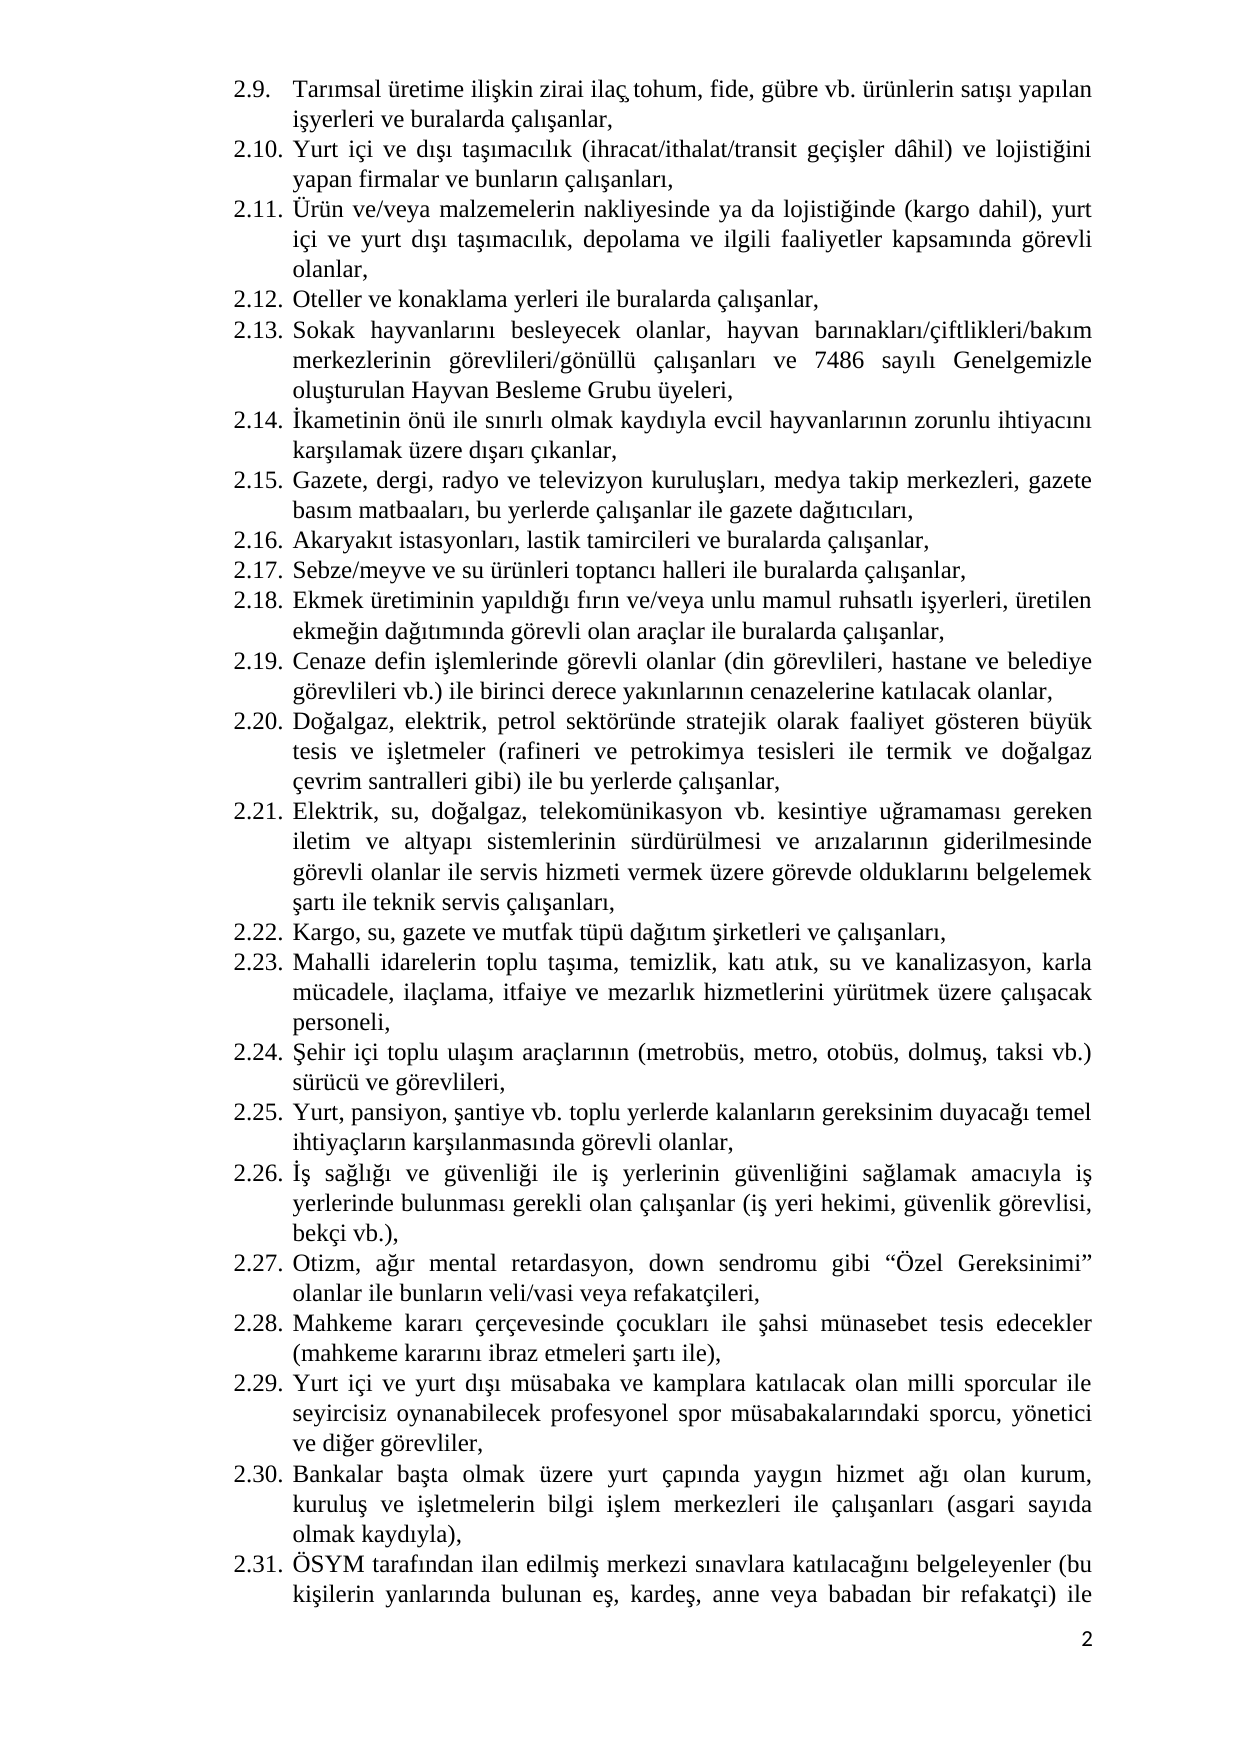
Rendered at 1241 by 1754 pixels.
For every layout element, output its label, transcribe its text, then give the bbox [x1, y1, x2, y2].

list Yurt, pansiyon, şantiye vb. toplu yerlerde kalanların gereksinim duyacağı temel ihtiyaçların karşılanmasında görevli olanlar, [233, 1097, 1093, 1156]
list Ürün ve/veya malzemelerin nakliyesinde ya da lojistiğinde (kargo dahil), yurt içi ve yurt dışı taşımacılık, depolama ve ilgili faaliyetler kapsamında görevli olanlar, [233, 194, 1093, 283]
list İkametinin önü ile sınırlı olmak kaydıyla evcil hayvanlarının zorunlu ihtiyacını karşılamak üzere dışarı çıkanlar, [233, 405, 1093, 464]
list Oteller ve konaklama yerleri ile buralarda çalışanlar, [233, 284, 1093, 313]
list Yurt içi ve yurt dışı müsabaka ve kamplara katılacak olan milli sporcular ile seyircisiz oynanabilecek profesyonel spor müsabakalarındaki sporcu, yönetici ve diğer görevliler, [233, 1368, 1093, 1457]
list Kargo, su, gazete ve mutfak tüpü dağıtım şirketleri ve çalışanları, [233, 917, 1093, 946]
list Doğalgaz, elektrik, petrol sektöründe stratejik olarak faaliyet gösteren büyük tesis ve işletmeler (rafineri ve petrokimya tesisleri ile termik ve doğalgaz çevrim santralleri gibi) ile bu yerlerde çalışanlar, [233, 706, 1093, 795]
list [233, 1549, 1093, 1608]
list Tarımsal üretime ilişkin zirai ilaç̧ tohum, fide, gübre vb. ürünlerin satışı yapılan işyerleri ve buralarda çalışanlar, [233, 74, 1093, 133]
list Şehir içi toplu ulaşım araçlarının (metrobüs, metro, otobüs, dolmuş, taksi vb.) sürücü ve görevlileri, [233, 1037, 1093, 1096]
list Bankalar başta olmak üzere yurt çapında yaygın hizmet ağı olan kurum, kuruluş ve işletmelerin bilgi işlem merkezleri ile çalışanları (asgari sayıda olmak kaydıyla), [233, 1459, 1093, 1548]
list İş sağlığı ve güvenliği ile iş yerlerinin güvenliğini sağlamak amacıyla iş yerlerinde bulunması gerekli olan çalışanlar (iş yeri hekimi, güvenlik görevlisi, bekçi vb.), [233, 1158, 1093, 1247]
list Sebze/meyve ve su ürünleri toptancı halleri ile buralarda çalışanlar, [233, 556, 1093, 584]
list Elektrik, su, doğalgaz, telekomünikasyon vb. kesintiye uğramaması gereken iletim ve altyapı sistemlerinin sürdürülmesi ve arızalarının giderilmesinde görevli olanlar ile servis hizmeti vermek üzere görevde olduklarını belgelemek şartı ile teknik servis çalışanları, [233, 796, 1093, 915]
list Sokak hayvanlarını besleyecek olanlar, hayvan barınakları/çiftlikleri/bakım merkezlerinin görevlileri/gönüllü çalışanları ve 7486 sayılı Genelgemizle oluşturulan Hayvan Besleme Grubu üyeleri, [233, 315, 1093, 404]
list Gazete, dergi, radyo ve televizyon kuruluşları, medya takip merkezleri, gazete basım matbaaları, bu yerlerde çalışanlar ile gazete dağıtıcıları, [233, 465, 1093, 524]
list Akaryakıt istasyonları, lastik tamircileri ve buralarda çalışanlar, [233, 525, 1093, 554]
list Mahkeme kararı çerçevesinde çocukları ile şahsi münasebet tesis edecekler (mahkeme kararını ibraz etmeleri şartı ile), [233, 1308, 1093, 1367]
list Cenaze defin işlemlerinde görevli olanlar (din görevlileri, hastane ve belediye görevlileri vb.) ile birinci derece yakınlarının cenazelerine katılacak olanlar, [233, 646, 1093, 705]
list Otizm, ağır mental retardasyon, down sendromu gibi “Özel Gereksinimi” olanlar ile bunların veli/vasi veya refakatçileri, [233, 1248, 1093, 1307]
list Mahalli idarelerin toplu taşıma, temizlik, katı atık, su ve kanalizasyon, karla mücadele, ilaçlama, itfaiye ve mezarlık hizmetlerini yürütmek üzere çalışacak personeli, [233, 947, 1093, 1036]
list Ekmek üretiminin yapıldığı fırın ve/veya unlu mamul ruhsatlı işyerleri, üretilen ekmeğin dağıtımında görevli olan araçlar ile buralarda çalışanlar, [233, 586, 1093, 644]
list Yurt içi ve dışı taşımacılık (ihracat/ithalat/transit geçişler dâhil) ve lojistiğini yapan firmalar ve bunların çalışanları, [233, 134, 1093, 193]
